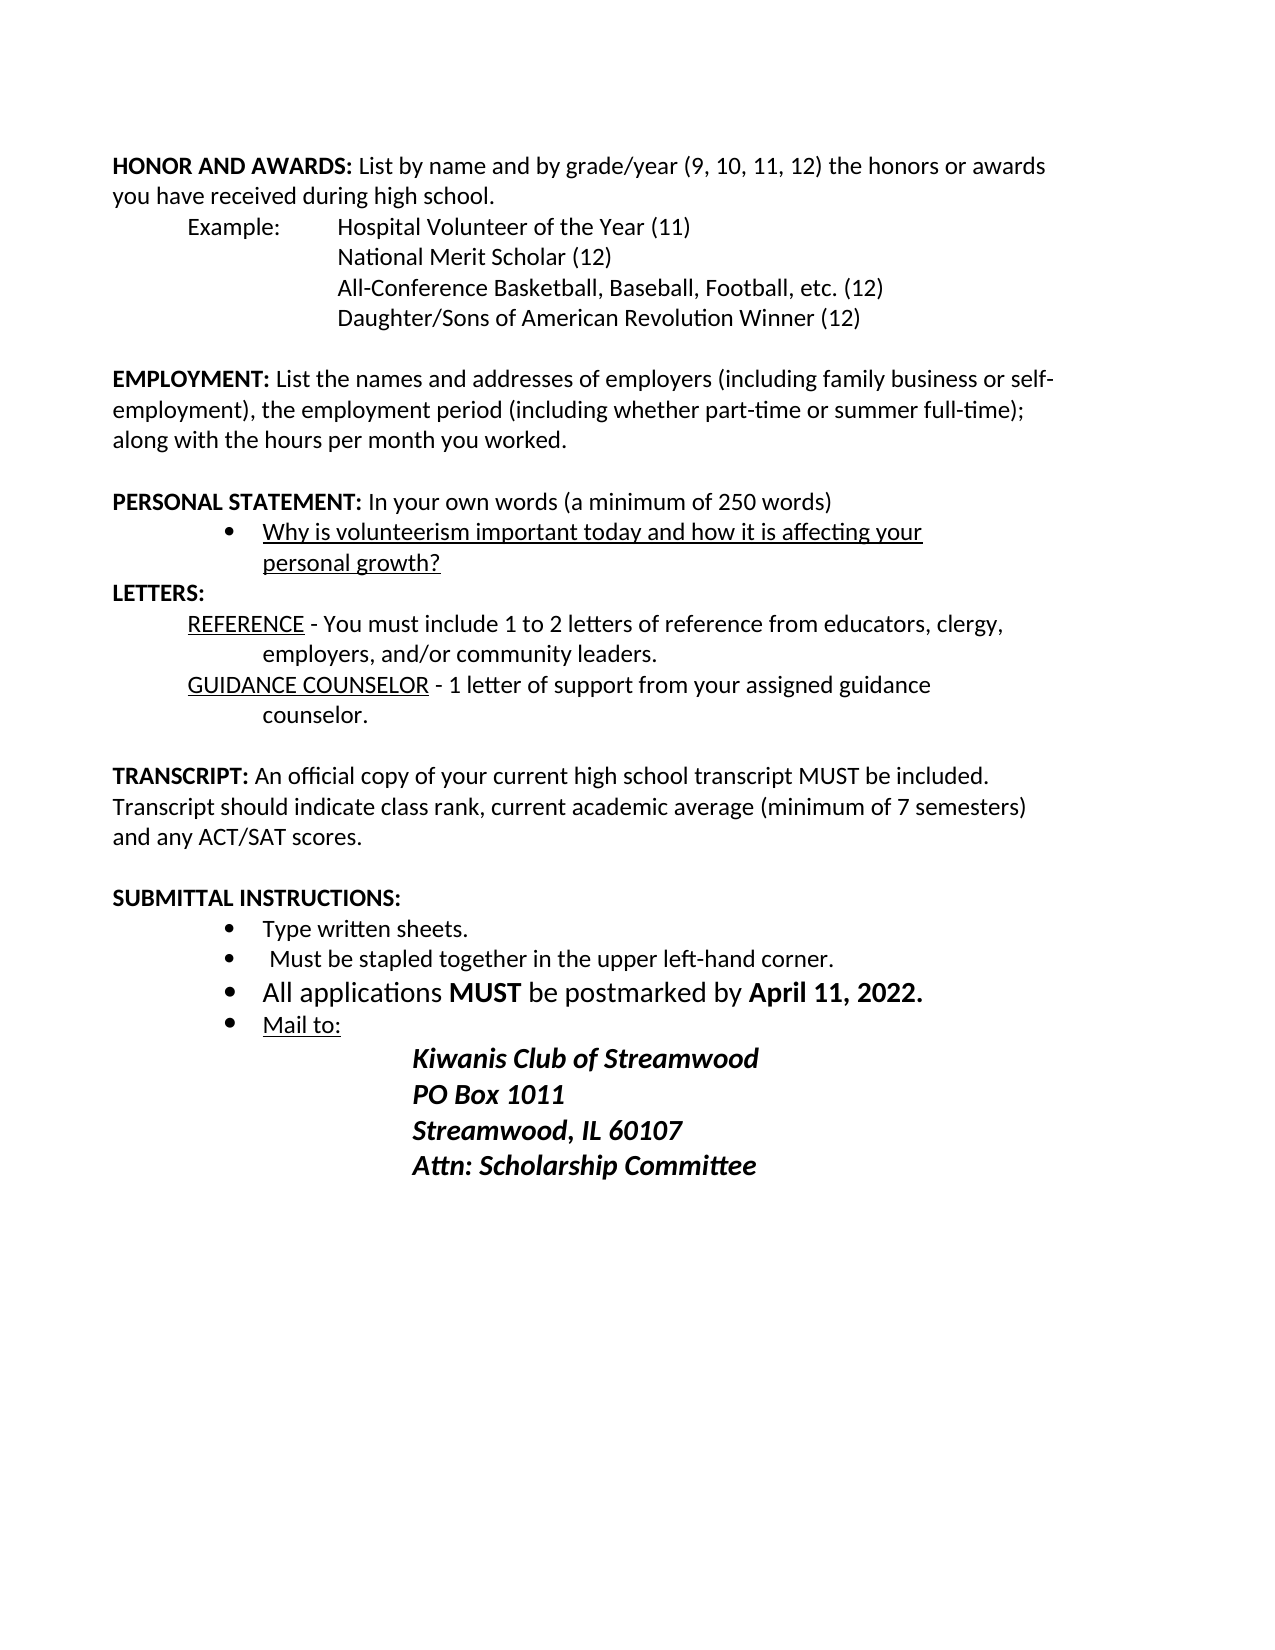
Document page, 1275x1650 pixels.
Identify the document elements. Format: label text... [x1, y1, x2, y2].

text GUIDANCE COUNSELOR - 1 letter of support from your assigned guidance [112, 669, 1162, 699]
text and any ACT/SAT scores. [112, 821, 1162, 852]
list Mail to: [225, 1010, 1162, 1040]
text Attn: Scholarship Committee [337, 1147, 1162, 1183]
text LETTERS: [112, 577, 1162, 608]
text PO Box 1011 [337, 1076, 1162, 1112]
text PERSONAL STATEMENT: In your own words (a minimum of 250 words) [112, 486, 1162, 516]
text personal growth? [187, 547, 1162, 577]
text Streamwood, IL 60107 [337, 1112, 1162, 1147]
text Example: Hospital Volunteer of the Year (11) [112, 211, 1162, 242]
text TRANSCRIPT: An official copy of your current high school transcript MUST be included. [112, 760, 1162, 791]
list All applications MUST be postmarked by April 11, 2022. [225, 974, 1162, 1010]
text REFERENCE - You must include 1 to 2 letters of reference from educators, clergy, [112, 608, 1162, 638]
text Transcript should indicate class rank, current academic average (minimum of 7 semesters) [112, 791, 1162, 821]
text employers, and/or community leaders. [187, 638, 1162, 669]
text Kiwanis Club of Streamwood [337, 1040, 1162, 1076]
text Daughter/Sons of American Revolution Winner (12) [262, 303, 1162, 333]
text counselor. [187, 699, 1162, 730]
text National Merit Scholar (12) [262, 242, 1162, 272]
text EMPLOYMENT: List the names and addresses of employers (including family business or self-employment), the employment period (including whether part-time or summer full-time); [112, 364, 1162, 425]
text HONOR AND AWARDS: List by name and by grade/year (9, 10, 11, 12) the honors or awards [112, 150, 1162, 181]
list Must be stapled together in the upper left-hand corner. [225, 943, 1162, 974]
text you have received during high school. [112, 181, 1162, 211]
text SUBMITTAL INSTRUCTIONS: [112, 882, 1162, 913]
text along with the hours per month you worked. [112, 425, 1162, 455]
text All-Conference Basketball, Baseball, Football, etc. (12) [262, 272, 1162, 303]
list Type written sheets. [225, 913, 1162, 943]
list Why is volunteerism important today and how it is affecting your [225, 516, 1162, 547]
